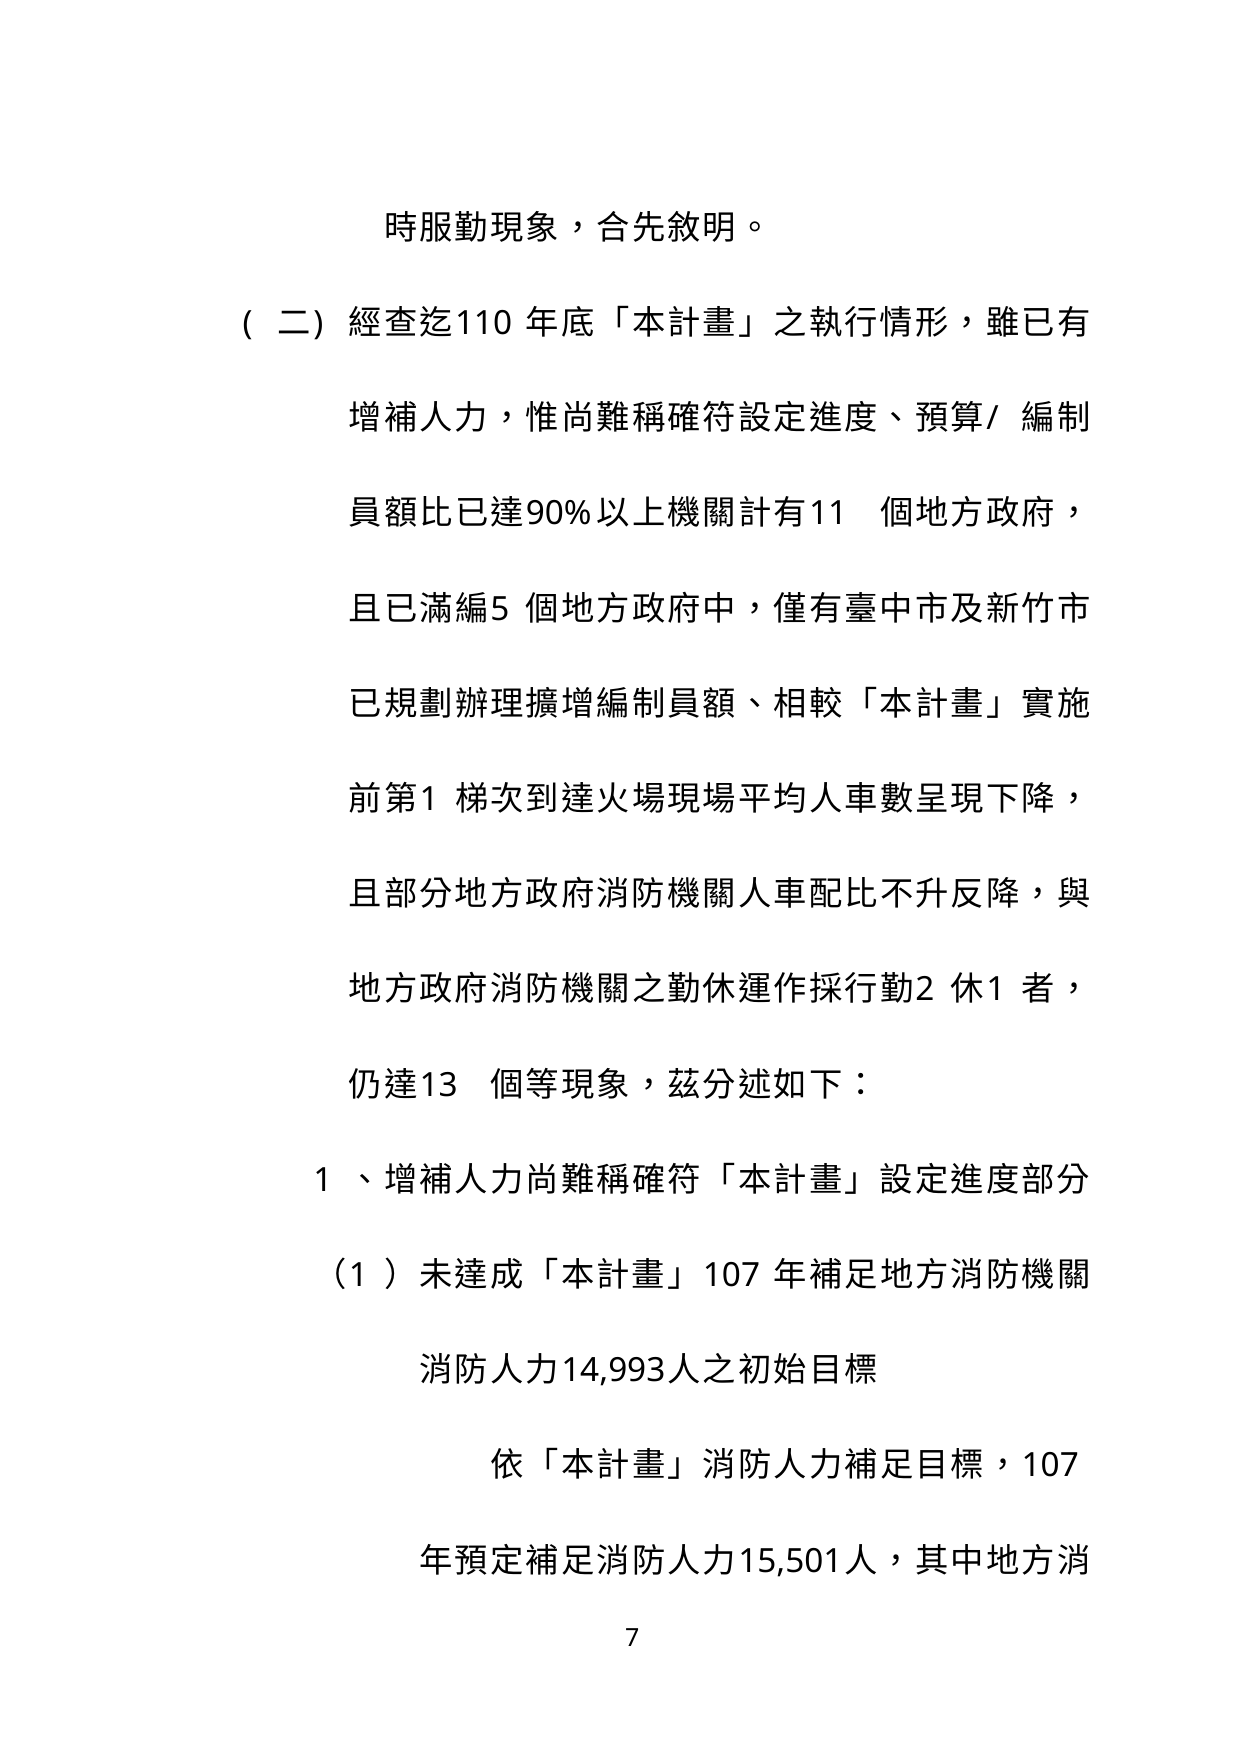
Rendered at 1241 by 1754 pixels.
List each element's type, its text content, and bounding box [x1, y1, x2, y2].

subtitle 經查迄110年底「本計畫」之執行情形，雖已有增補人力，惟尚難稱確符設定進度、預算/編制員額比已達90%以上機關計有11個地方政府，且已滿編5個地方政府中，僅有臺中市及新竹市已規劃辦理擴增編制員額、相較「本計畫」實施前第1梯次到達火場現場平均人車數呈現下降，且部分地方政府消防機關人車配比不升反降，與地方政府消防機關之勤休運作採行勤2休1者，仍達13個等現象，茲分述如下： [242, 272, 1092, 1129]
subtitle 增補人力尚難稱確符「本計畫」設定進度部分 [296, 1129, 1092, 1224]
subtitle 未達成「本計畫」107年補足地方消防機關消防人力14,993人之初始目標 [296, 1224, 1092, 1415]
